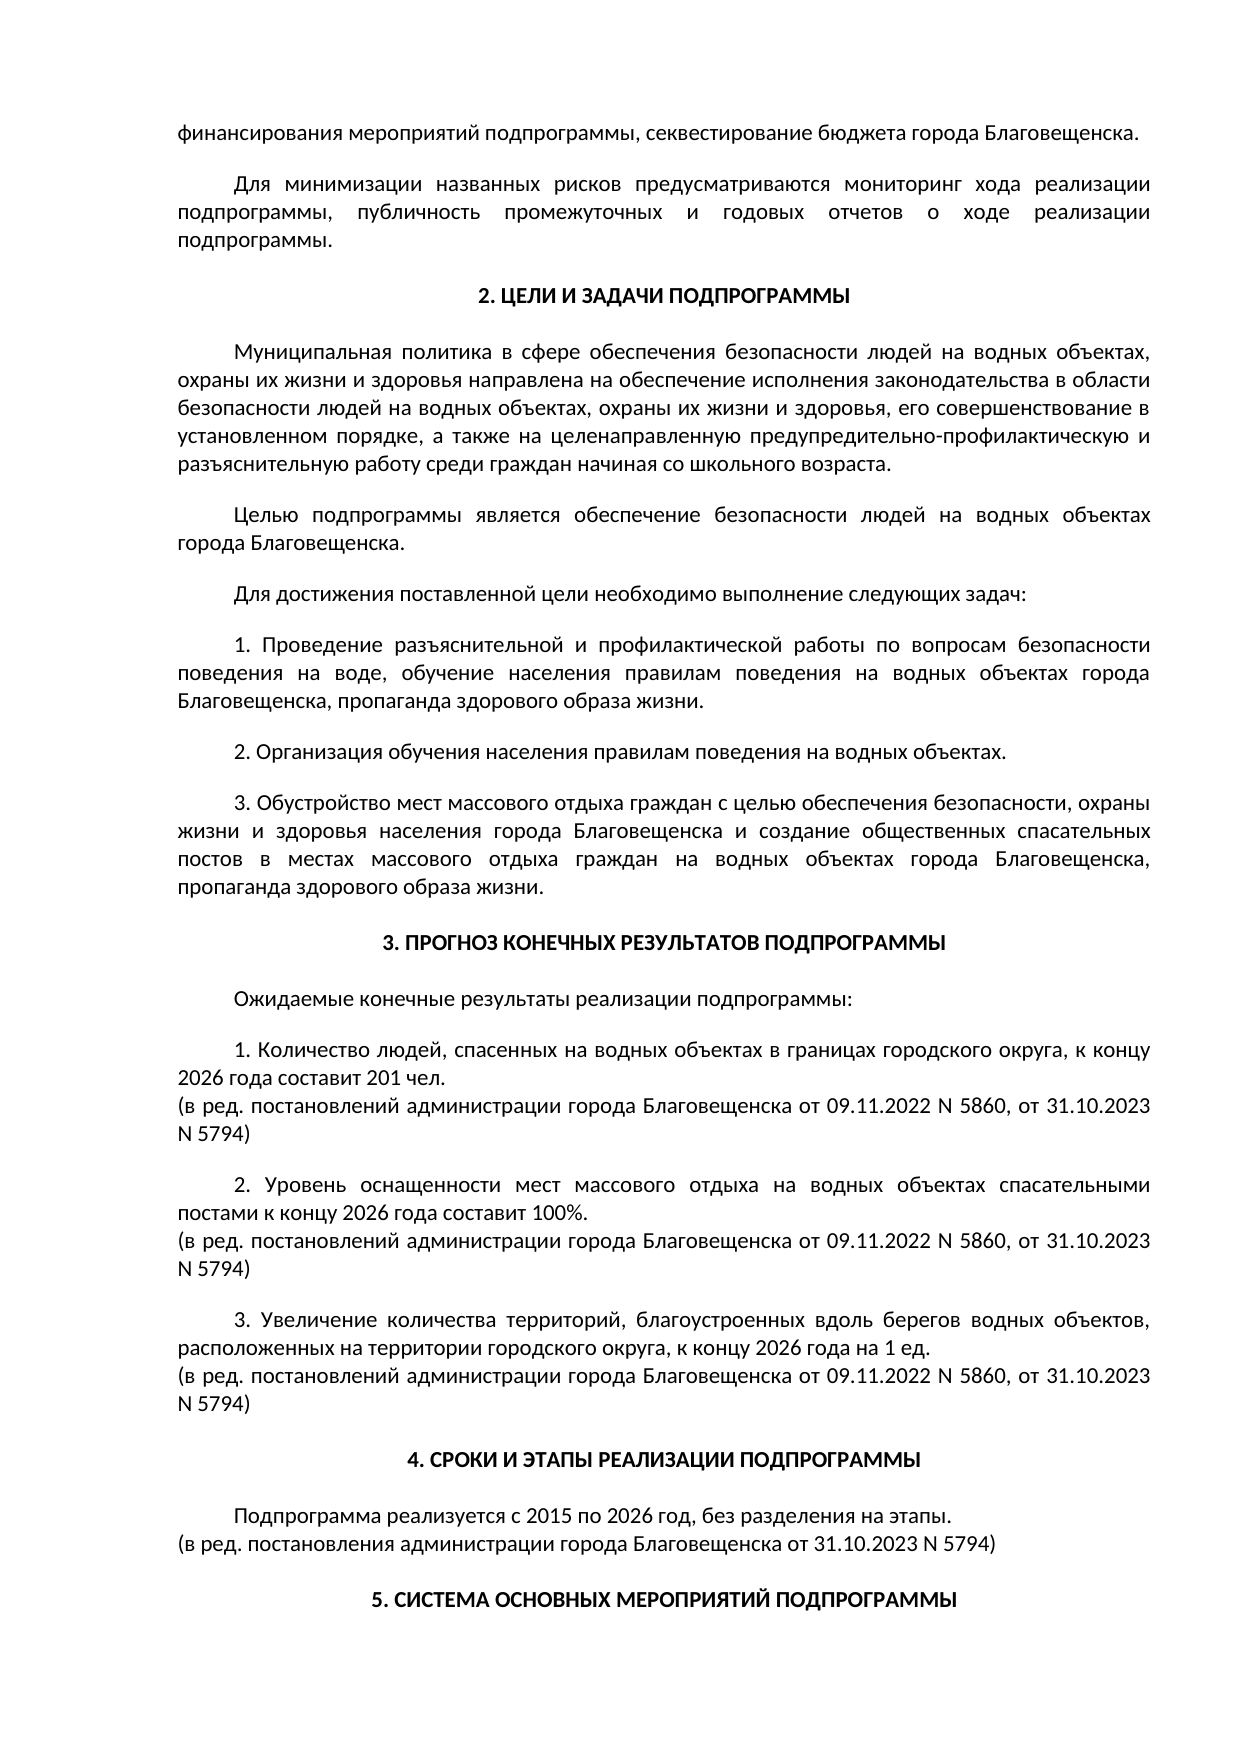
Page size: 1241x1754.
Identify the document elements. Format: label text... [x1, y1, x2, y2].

text Для достижения поставленной цели необходимо выполнение следующих задач: [177, 579, 1152, 607]
text (в ред. постановлений администрации города Благовещенска от 09.11.2022 N 5860, от 31.10.2023 N 5794) [177, 1091, 1152, 1147]
text 2. Уровень оснащенности мест массового отдыха на водных объектах спасательными постами к концу 2026 года составит 100%. [177, 1170, 1152, 1226]
text Целью подпрограммы является обеспечение безопасности людей на водных объектах города Благовещенска. [177, 500, 1152, 556]
text Муниципальная политика в сфере обеспечения безопасности людей на водных объектах, охраны их жизни и здоровья направлена на обеспечение исполнения законодательства в области безопасности людей на водных объектах, охраны их жизни и здоровья, его совершенствование в установленном порядке, а также на целенаправленную предупредительно-профилактическую и разъяснительную работу среди граждан начиная со школьного возраста. [177, 337, 1152, 477]
title 4. СРОКИ И ЭТАПЫ РЕАЛИЗАЦИИ ПОДПРОГРАММЫ [177, 1445, 1152, 1473]
text 1. Проведение разъяснительной и профилактической работы по вопросам безопасности поведения на воде, обучение населения правилам поведения на водных объектах города Благовещенска, пропаганда здорового образа жизни. [177, 630, 1152, 714]
title 2. ЦЕЛИ И ЗАДАЧИ ПОДПРОГРАММЫ [177, 281, 1152, 309]
text (в ред. постановлений администрации города Благовещенска от 09.11.2022 N 5860, от 31.10.2023 N 5794) [177, 1226, 1152, 1282]
text 2. Организация обучения населения правилам поведения на водных объектах. [177, 737, 1152, 765]
title 5. СИСТЕМА ОСНОВНЫХ МЕРОПРИЯТИЙ ПОДПРОГРАММЫ [177, 1585, 1152, 1613]
title 3. ПРОГНОЗ КОНЕЧНЫХ РЕЗУЛЬТАТОВ ПОДПРОГРАММЫ [177, 928, 1152, 956]
text Ожидаемые конечные результаты реализации подпрограммы: [177, 984, 1152, 1012]
text 1. Количество людей, спасенных на водных объектах в границах городского округа, к концу 2026 года составит 201 чел. [177, 1035, 1152, 1091]
text 3. Увеличение количества территорий, благоустроенных вдоль берегов водных объектов, расположенных на территории городского округа, к концу 2026 года на 1 ед. [177, 1305, 1152, 1361]
text 3. Обустройство мест массового отдыха граждан с целью обеспечения безопасности, охраны жизни и здоровья населения города Благовещенска и создание общественных спасательных постов в местах массового отдыха граждан на водных объектах города Благовещенска, пропаганда здорового образа жизни. [177, 788, 1152, 900]
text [177, 118, 1152, 146]
text (в ред. постановления администрации города Благовещенска от 31.10.2023 N 5794) [177, 1529, 1152, 1557]
text Для минимизации названных рисков предусматриваются мониторинг хода реализации подпрограммы, публичность промежуточных и годовых отчетов о ходе реализации подпрограммы. [177, 169, 1152, 253]
text (в ред. постановлений администрации города Благовещенска от 09.11.2022 N 5860, от 31.10.2023 N 5794) [177, 1361, 1152, 1417]
text Подпрограмма реализуется с 2015 по 2026 год, без разделения на этапы. [177, 1501, 1152, 1529]
